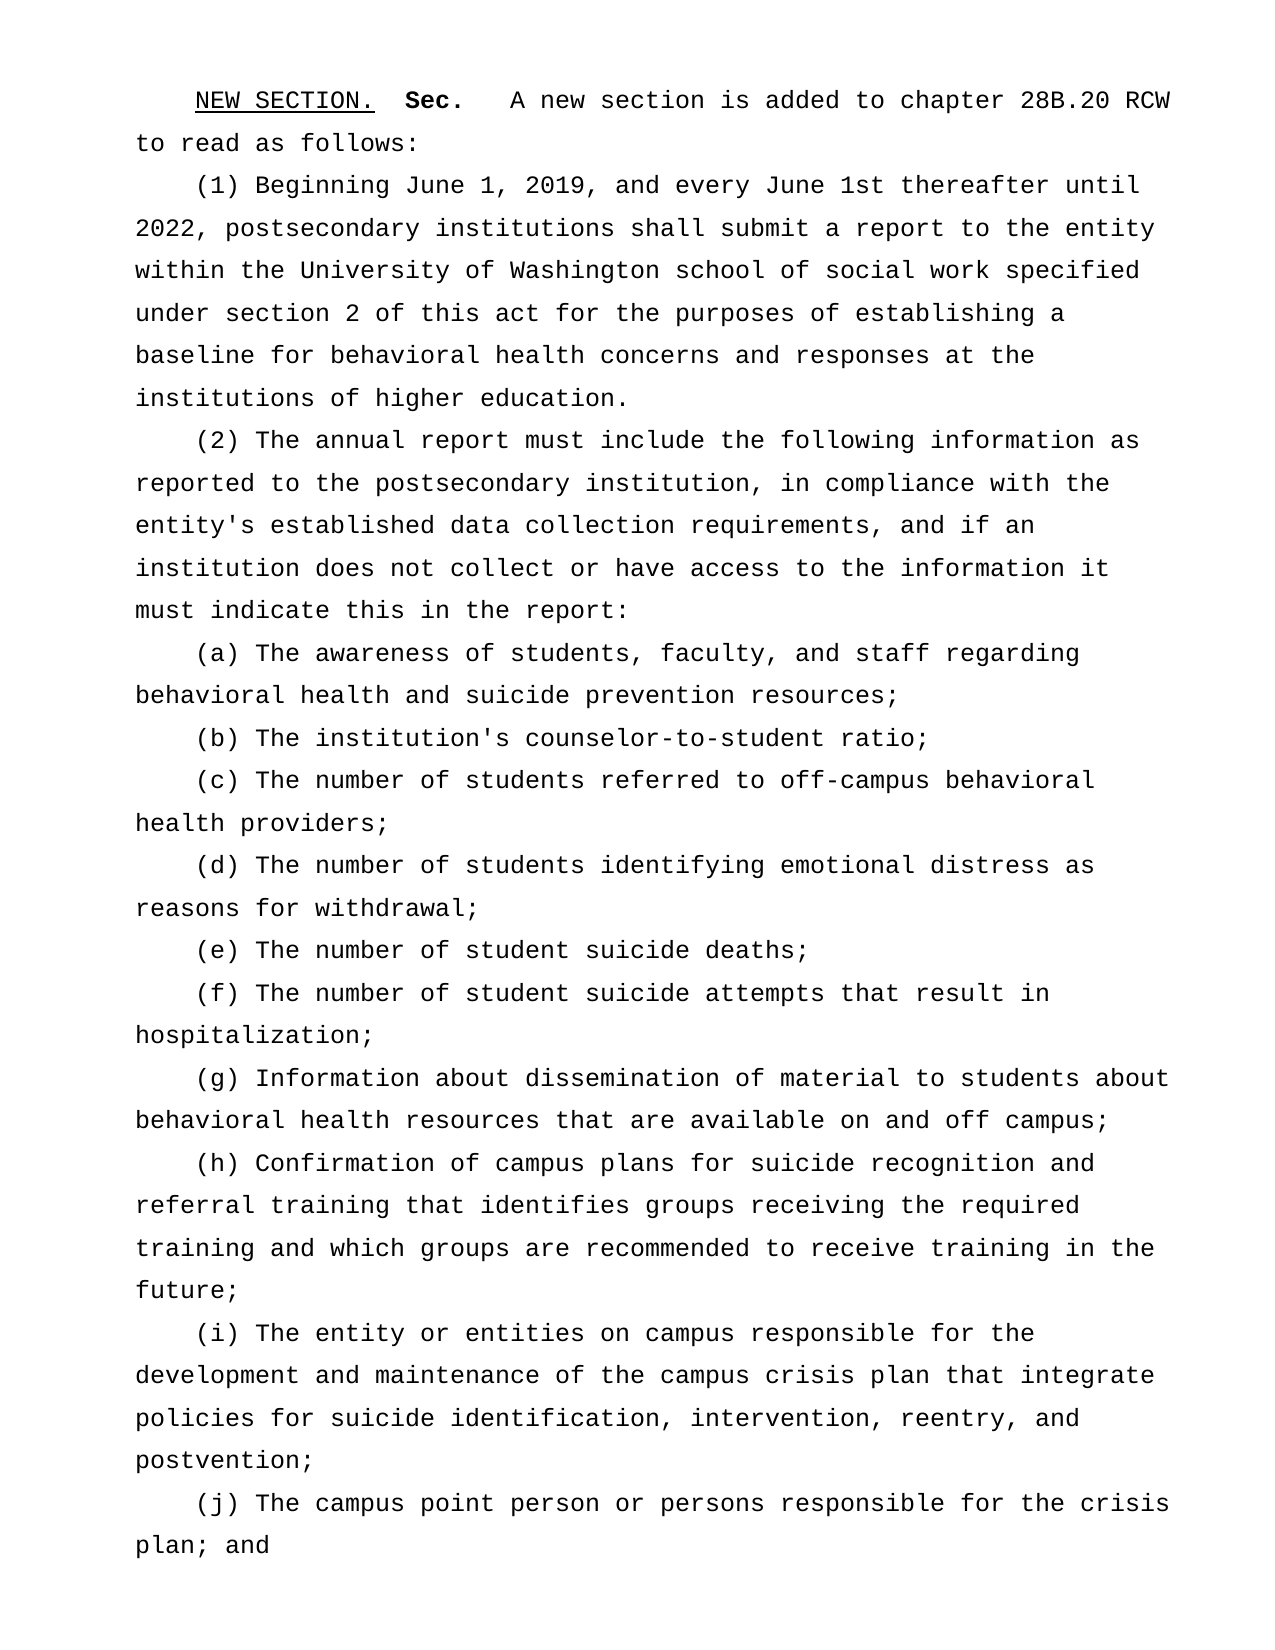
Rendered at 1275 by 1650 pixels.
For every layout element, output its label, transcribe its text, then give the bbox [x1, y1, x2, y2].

text (2) The annual report must include the following information as reported to the postsecondary institution, in compliance with the entity's established data collection requirements, and if an institution does not collect or have access to the information it must indicate this in the report: [135, 415, 1170, 627]
text NEW SECTION. Sec. A new section is added to chapter 28B.20 RCW to read as follows: [135, 75, 1170, 160]
text (i) The entity or entities on campus responsible for the development and maintenance of the campus crisis plan that integrate policies for suicide identification, intervention, reentry, and postvention; [135, 1307, 1170, 1477]
text (j) The campus point person or persons responsible for the crisis plan; and [135, 1477, 1170, 1562]
text (g) Information about dissemination of material to students about behavioral health resources that are available on and off campus; [135, 1052, 1170, 1137]
text (f) The number of student suicide attempts that result in hospitalization; [135, 967, 1170, 1052]
text (a) The awareness of students, faculty, and staff regarding behavioral health and suicide prevention resources; [135, 627, 1170, 712]
text (d) The number of students identifying emotional distress as reasons for withdrawal; [135, 840, 1170, 925]
text (c) The number of students referred to off-campus behavioral health providers; [135, 755, 1170, 840]
text (h) Confirmation of campus plans for suicide recognition and referral training that identifies groups receiving the required training and which groups are recommended to receive training in the future; [135, 1137, 1170, 1307]
text (1) Beginning June 1, 2019, and every June 1st thereafter until 2022, postsecondary institutions shall submit a report to the entity within the University of Washington school of social work specified under section 2 of this act for the purposes of establishing a baseline for behavioral health concerns and responses at the institutions of higher education. [135, 160, 1170, 415]
text (b) The institution's counselor-to-student ratio; [135, 712, 1170, 755]
text (e) The number of student suicide deaths; [135, 925, 1170, 967]
